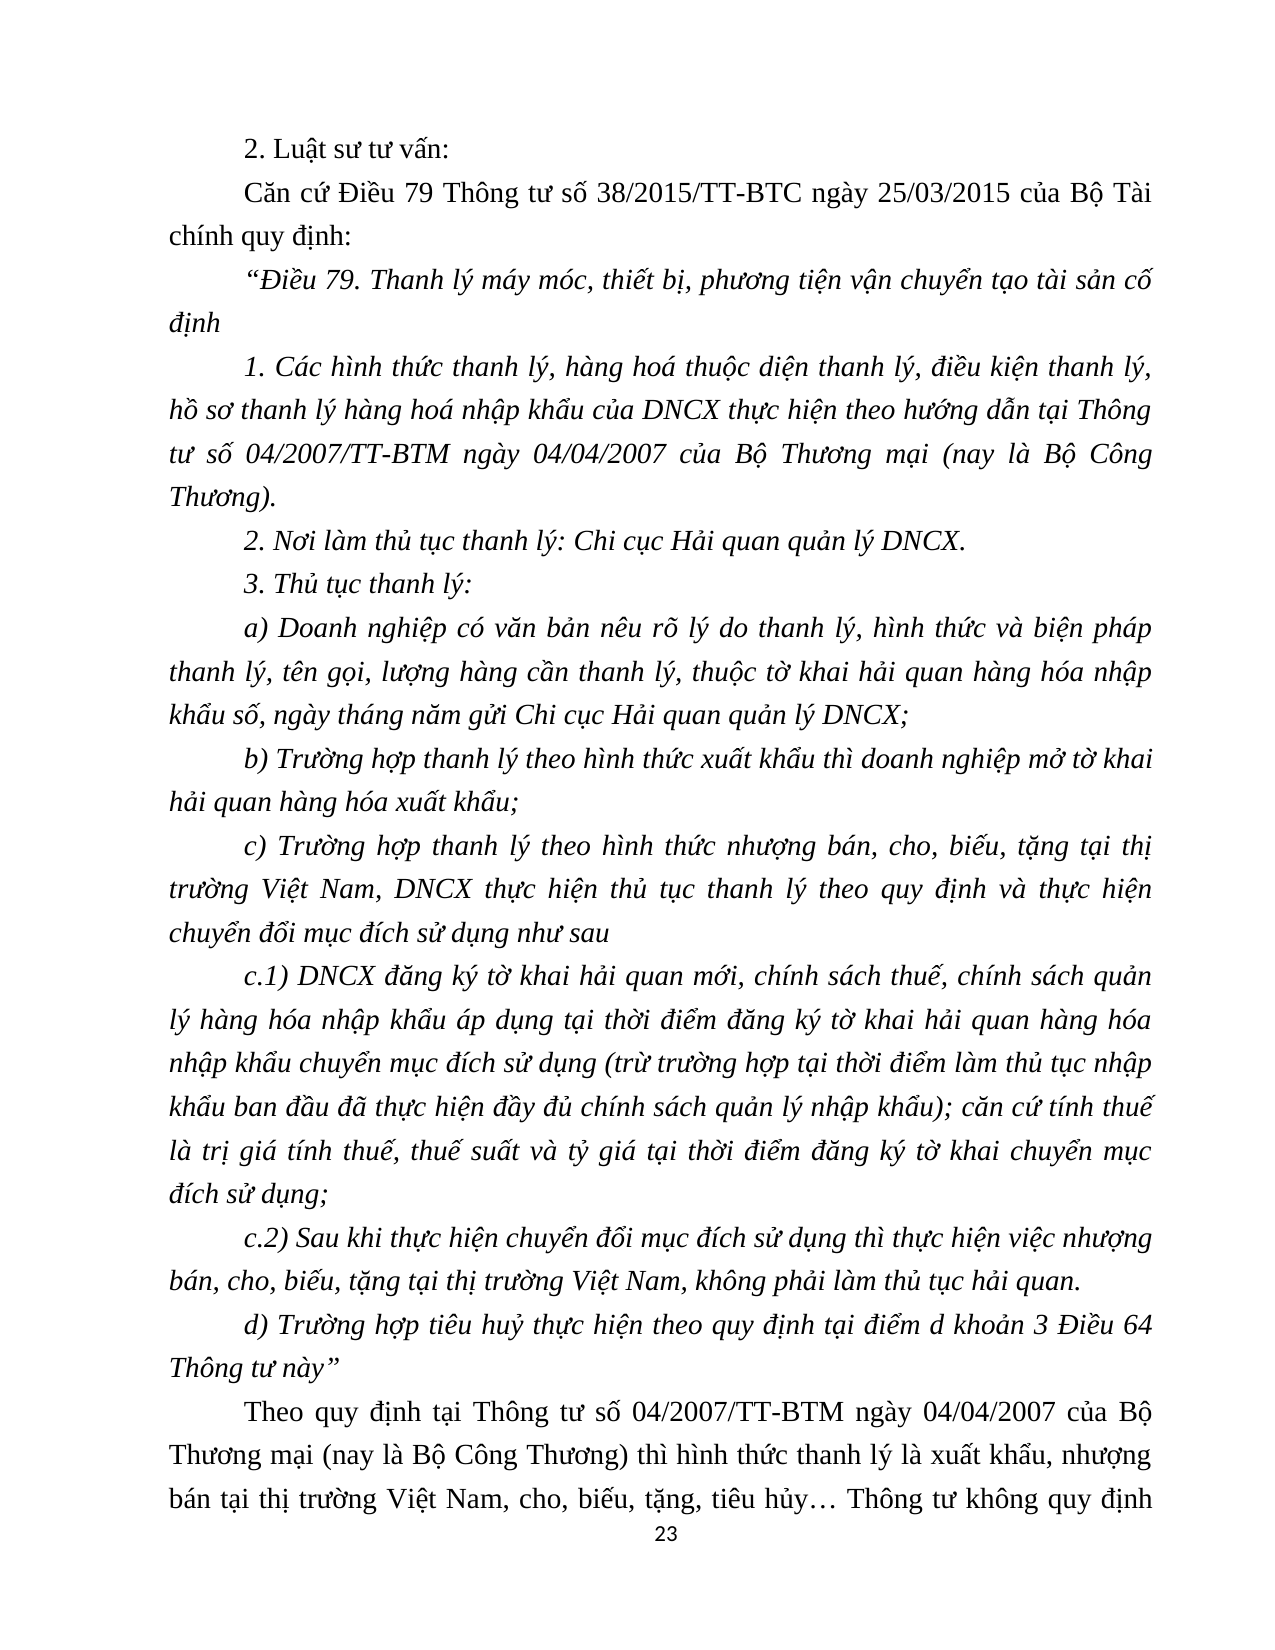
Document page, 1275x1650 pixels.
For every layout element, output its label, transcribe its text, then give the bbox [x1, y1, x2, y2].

text d) Trường hợp tiêu huỷ thực hiện theo quy định tại điểm d khoản 3 Điều 64 Thông tư này” [169, 1307, 1154, 1384]
text 1. Các hình thức thanh lý, hàng hoá thuộc diện thanh lý, điều kiện thanh lý, hồ sơ thanh lý hàng hoá nhập khẩu của DNCX thực hiện theo hướng dẫn tại Thông tư số 04/2007/TT-BTM ngày 04/04/2007 của Bộ Thương mại (nay là Bộ Công Thương). [169, 349, 1154, 513]
text 2. Nơi làm thủ tục thanh lý: Chi cục Hải quan quản lý DNCX. [169, 523, 1154, 557]
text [169, 1394, 1154, 1514]
text b) Trường hợp thanh lý theo hình thức xuất khẩu thì doanh nghiệp mở tờ khai hải quan hàng hóa xuất khẩu; [169, 741, 1154, 818]
text c.1) DNCX đăng ký tờ khai hải quan mới, chính sách thuế, chính sách quản lý hàng hóa nhập khẩu áp dụng tại thời điểm đăng ký tờ khai hải quan hàng hóa nhập khẩu chuyển mục đích sử dụng (trừ trường hợp tại thời điểm làm thủ tục nhập khẩu ban đầu đã thực hiện đầy đủ chính sách quản lý nhập khẩu); căn cứ tính thuế là trị giá tính thuế, thuế suất và tỷ giá tại thời điểm đăng ký tờ khai chuyển mục đích sử dụng; [169, 958, 1154, 1210]
text a) Doanh nghiệp có văn bản nêu rõ lý do thanh lý, hình thức và biện pháp thanh lý, tên gọi, lượng hàng cần thanh lý, thuộc tờ khai hải quan hàng hóa nhập khẩu số, ngày tháng năm gửi Chi cục Hải quan quản lý DNCX; [169, 610, 1154, 731]
text Căn cứ Điều 79 Thông tư số 38/2015/TT-BTC ngày 25/03/2015 của Bộ Tài chính quy định: [169, 175, 1154, 252]
text c.2) Sau khi thực hiện chuyển đổi mục đích sử dụng thì thực hiện việc nhượng bán, cho, biếu, tặng tại thị trường Việt Nam, không phải làm thủ tục hải quan. [169, 1220, 1154, 1297]
text “Điều 79. Thanh lý máy móc, thiết bị, phương tiện vận chuyển tạo tài sản cố định [169, 262, 1154, 339]
text 2. Luật sư tư vấn: [169, 131, 1154, 165]
text c) Trường hợp thanh lý theo hình thức nhượng bán, cho, biếu, tặng tại thị trường Việt Nam, DNCX thực hiện thủ tục thanh lý theo quy định và thực hiện chuyển đổi mục đích sử dụng như sau [169, 828, 1154, 948]
text 3. Thủ tục thanh lý: [169, 567, 1154, 600]
